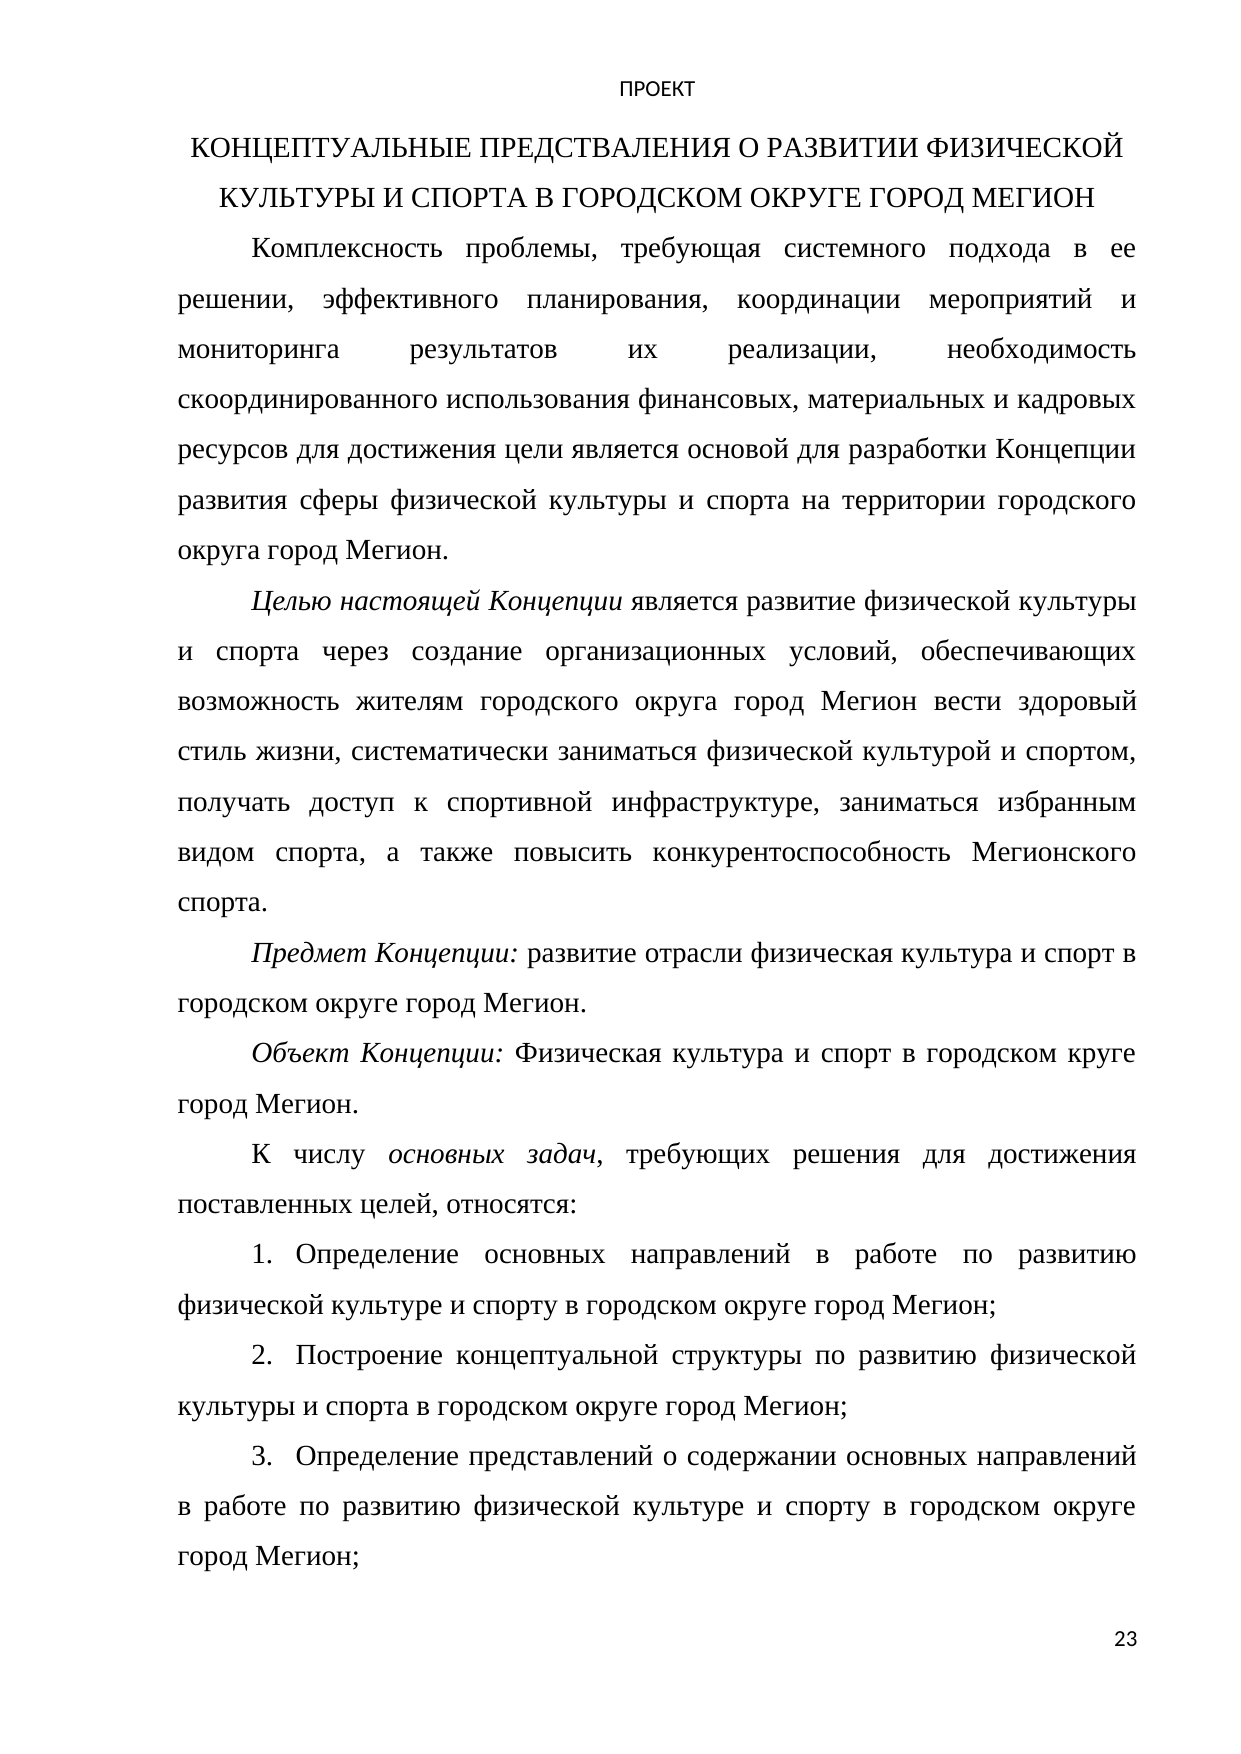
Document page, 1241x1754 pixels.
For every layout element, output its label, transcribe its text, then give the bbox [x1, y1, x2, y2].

text Целью настоящей Концепции является развитие физической культуры и спорта через создание организационных условий, обеспечивающих возможность жителям городского округа город Мегион вести здоровый стиль жизни, систематически заниматься физической культурой и спортом, получать доступ к спортивной инфраструктуре, заниматься избранным видом спорта, а также повысить конкурентоспособность Мегионского спорта. [177, 583, 1137, 918]
text Предмет Концепции: развитие отрасли физическая культура и спорт в городском округе город Мегион. [177, 935, 1137, 1019]
text Объект Концепции: Физическая культура и спорт в городском круге город Мегион. [177, 1035, 1137, 1119]
list Определение представлений о содержании основных направлений в работе по развитию физической культуре и спорту в городском округе город Мегион; [177, 1438, 1137, 1572]
list Определение основных направлений в работе по развитию физической культуре и спорту в городском округе город Мегион; [177, 1237, 1137, 1321]
text КОНЦЕПТУАЛЬНЫЕ ПРЕДСТВАЛЕНИЯ О РАЗВИТИИ ФИЗИЧЕСКОЙ КУЛЬТУРЫ И СПОРТА В ГОРОДСКОМ ОКРУГЕ ГОРОД МЕГИОН [177, 130, 1137, 214]
text К числу основных задач, требующих решения для достижения поставленных целей, относятся: [177, 1136, 1137, 1220]
text Комплексность проблемы, требующая системного подхода в ее решении, эффективного планирования, координации мероприятий и мониторинга результатов их реализации, необходимость скоординированного использования финансовых, материальных и кадровых ресурсов для достижения цели является основой для разработки Концепции развития сферы физической культуры и спорта на территории городского округа город Мегион. [177, 230, 1137, 566]
list Построение концептуальной структуры по развитию физической культуры и спорта в городском округе город Мегион; [177, 1337, 1137, 1421]
